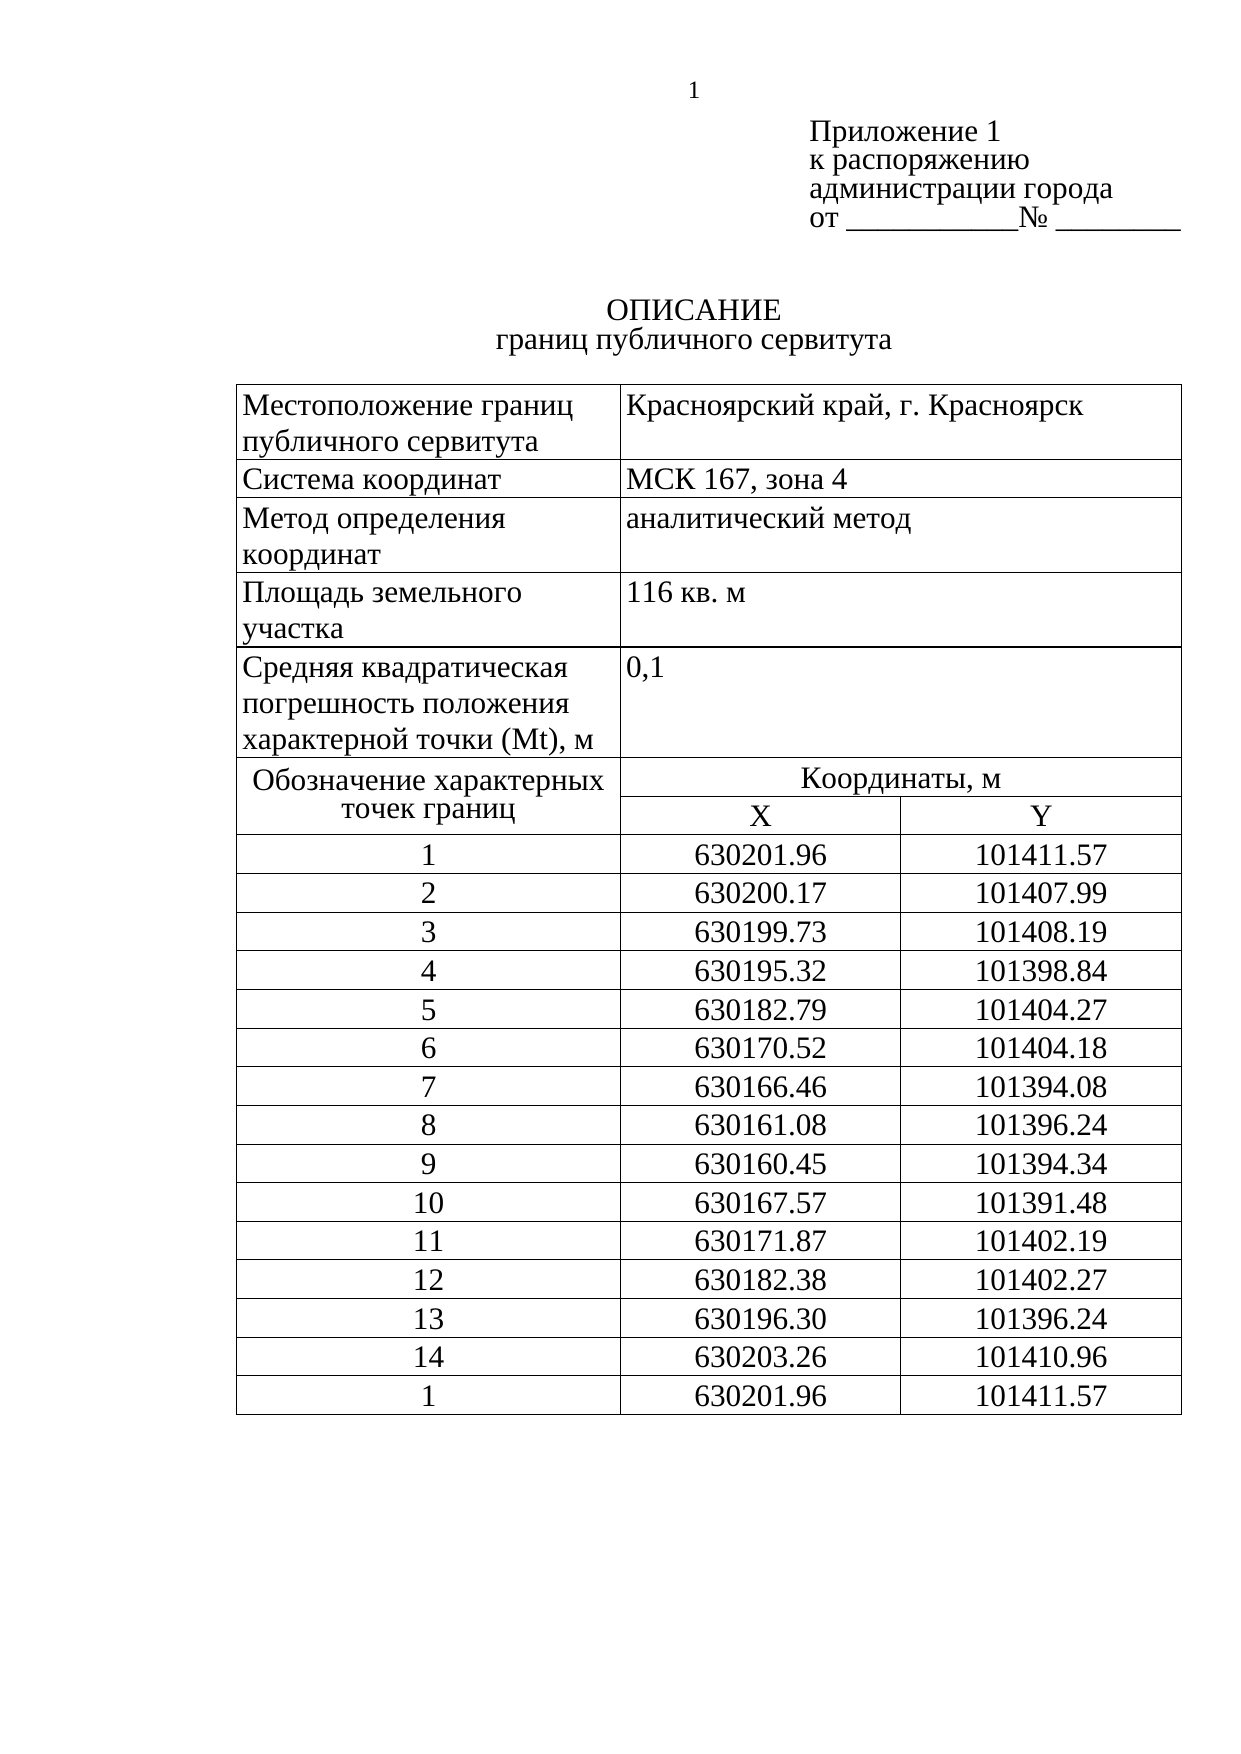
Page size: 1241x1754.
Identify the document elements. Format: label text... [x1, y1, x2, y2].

table_cell 101411.57 [901, 1376, 1181, 1414]
table_cell 116 кв. м [621, 573, 1181, 646]
table_cell Площадь земельного участка [237, 573, 620, 646]
table_cell 630160.45 [621, 1145, 900, 1182]
table_cell 630161.08 [621, 1106, 900, 1143]
table_cell 3 [237, 913, 620, 950]
table_cell 12 [237, 1260, 620, 1298]
table_cell 630199.73 [621, 913, 900, 950]
table_cell 2 [237, 874, 620, 912]
table_cell 101411.57 [901, 835, 1181, 873]
table_cell 101410.96 [901, 1338, 1181, 1375]
table_cell 101394.34 [901, 1145, 1181, 1182]
table_cell 630170.52 [621, 1029, 900, 1066]
table_cell 630182.38 [621, 1260, 900, 1298]
table_cell 11 [237, 1222, 620, 1259]
table_cell 101402.27 [901, 1260, 1181, 1298]
table_cell Средняя квадратическая погрешность положения характерной точки (Mt), м [237, 648, 620, 757]
table_cell 101404.18 [901, 1029, 1181, 1066]
table_cell 101398.84 [901, 951, 1181, 989]
table_cell 9 [237, 1145, 620, 1182]
table_cell 630196.30 [621, 1299, 900, 1337]
table_cell 4 [237, 951, 620, 989]
table_cell Метод определения координат [237, 498, 620, 572]
table_cell 630203.26 [621, 1338, 900, 1375]
table_cell 7 [237, 1067, 620, 1105]
table_cell 101396.24 [901, 1299, 1181, 1337]
table_cell 8 [237, 1106, 620, 1143]
table_cell 101396.24 [901, 1106, 1181, 1143]
text границ публичного сервитута [207, 327, 1181, 355]
table_cell 630201.96 [621, 1376, 900, 1414]
table_cell 6 [237, 1029, 620, 1066]
table_cell 10 [237, 1183, 620, 1221]
table_cell 630171.87 [621, 1222, 900, 1259]
table_cell Система координат [237, 460, 620, 497]
table_cell 101402.19 [901, 1222, 1181, 1259]
table_cell 14 [237, 1338, 620, 1375]
table_cell 101408.19 [901, 913, 1181, 950]
table_cell 630182.79 [621, 990, 900, 1027]
table_cell Обозначение характерных точек границ [237, 758, 620, 834]
table_cell 101404.27 [901, 990, 1181, 1027]
table_cell 101394.08 [901, 1067, 1181, 1105]
table_cell 630195.32 [621, 951, 900, 989]
table_cell 1 [237, 835, 620, 873]
table_header Местоположение границ публичного сервитута [237, 385, 620, 459]
table_cell аналитический метод [621, 498, 1181, 572]
table_cell 5 [237, 990, 620, 1027]
table_cell 0,1 [621, 648, 1181, 757]
table_cell 630200.17 [621, 874, 900, 912]
table_cell МСК 167, зона 4 [621, 460, 1181, 497]
table_cell 630167.57 [621, 1183, 900, 1221]
table_cell 101391.48 [901, 1183, 1181, 1221]
table_cell 101407.99 [901, 874, 1181, 912]
table_header Красноярский край, г. Красноярск [621, 385, 1181, 459]
table_cell X [621, 797, 900, 834]
table_cell 630166.46 [621, 1067, 900, 1105]
table_cell 13 [237, 1299, 620, 1337]
text ОПИСАНИЕ [207, 298, 1181, 327]
table_cell 1 [237, 1376, 620, 1414]
table_cell Координаты, м [621, 758, 1181, 796]
table_cell Y [901, 797, 1181, 834]
table_cell 630201.96 [621, 835, 900, 873]
